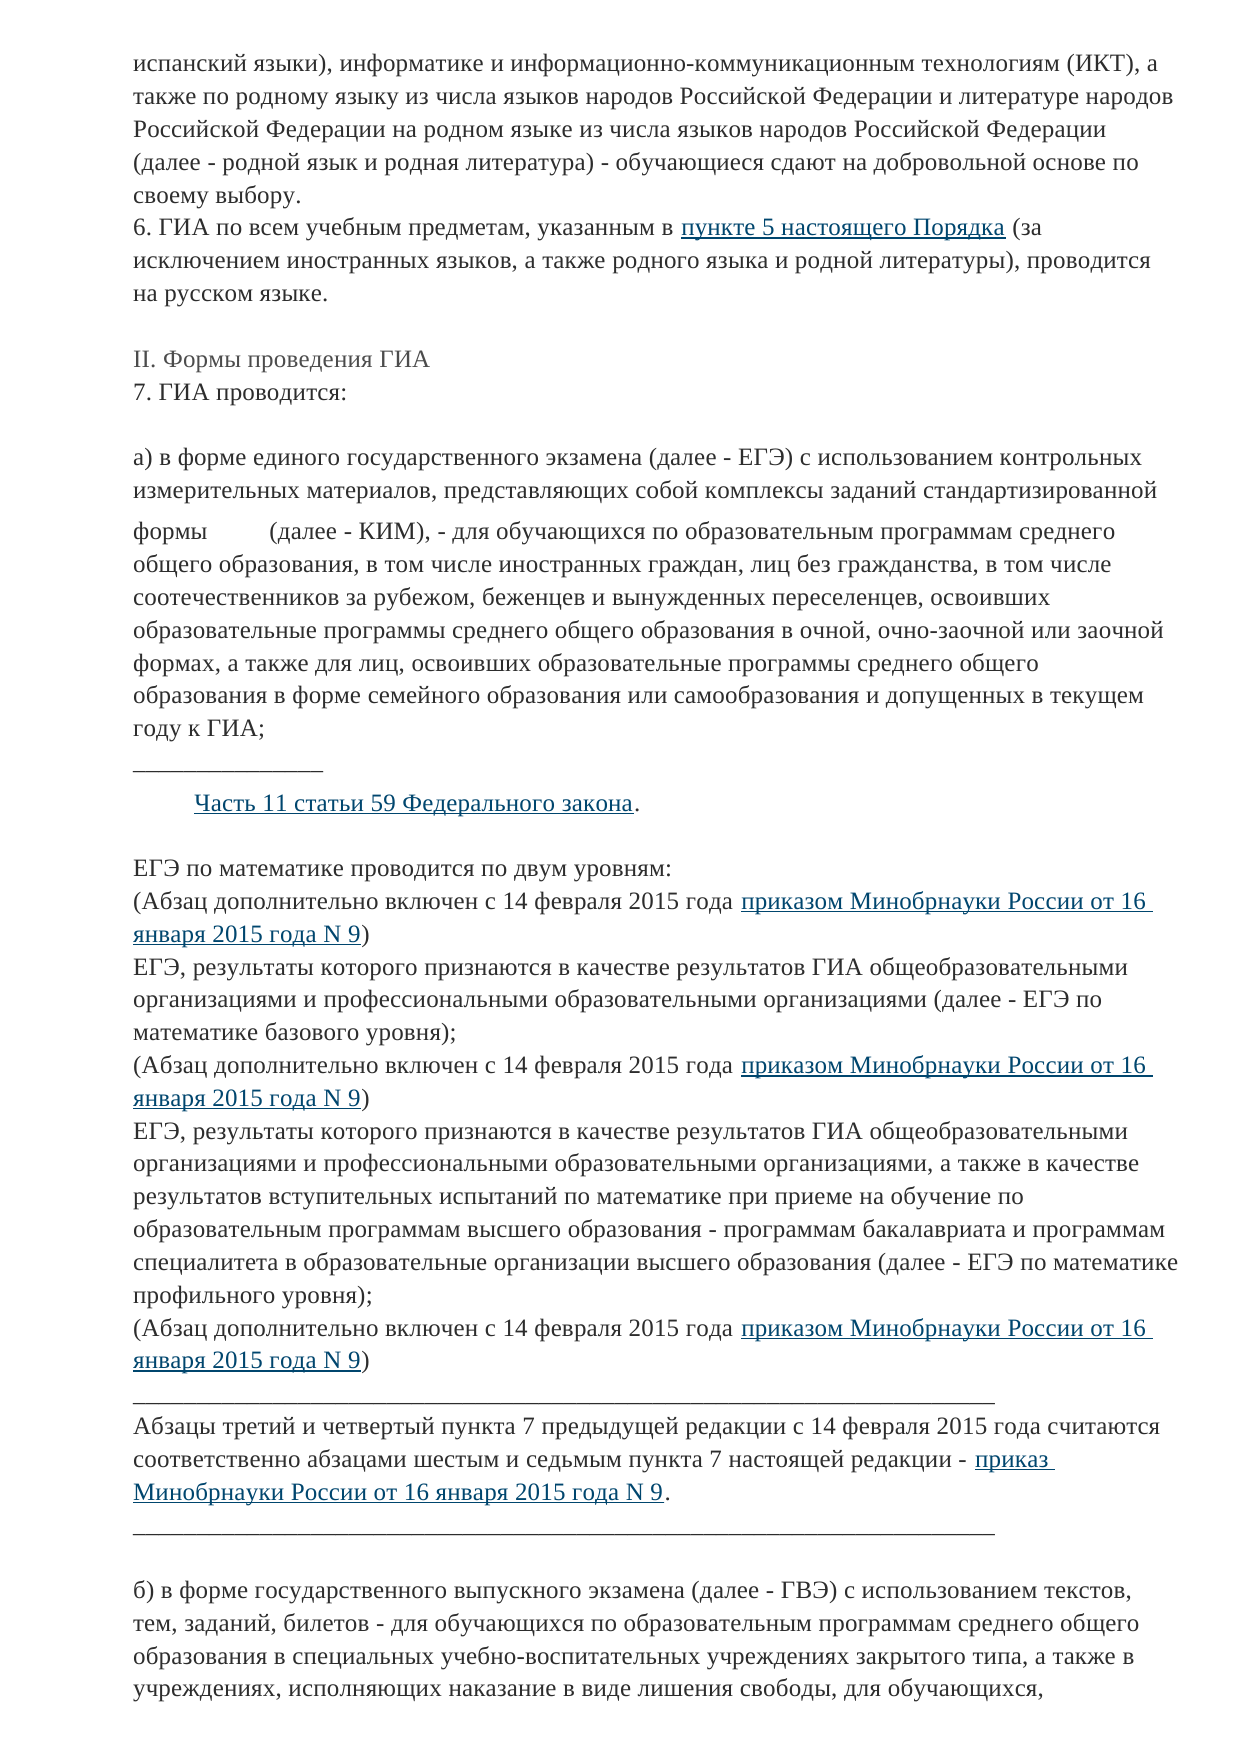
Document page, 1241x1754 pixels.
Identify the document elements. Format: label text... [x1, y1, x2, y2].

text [133, 1571, 1181, 1702]
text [133, 44, 1181, 372]
text а) в форме единого государственного экзамена (далее - ЕГЭ) с использованием контрольных измерительных материалов, представляющих собой комплексы заданий стандартизированной формы (далее - КИМ), - для обучающихся по образовательным программам среднего общего образования, в том числе иностранных граждан, лиц без гражданства, в том числе соотечественников за рубежом, беженцев и вынужденных переселенцев, освоивших образовательные программы среднего общего образования в очной, очно-заочной или заочной формах, а также для лиц, освоивших образовательные программы среднего общего образования в форме семейного образования или самообразования и допущенных в текущем году к ГИА; _______________ Часть 11 статьи 59 Федерального закона. ЕГЭ по математике проводится по двум уровням: (Абзац дополнительно включен с 14 февраля 2015 года приказом Минобрнауки России от 16 января 2015 года N 9) ЕГЭ, результаты которого признаются в качестве результатов ГИА общеобразовательными организациями и профессиональными образовательными организациями (далее - ЕГЭ по математике базового уровня); (Абзац дополнительно включен с 14 февраля 2015 года приказом Минобрнауки России от 16 января 2015 года N 9) ЕГЭ, результаты которого признаются в качестве результатов ГИА общеобразовательными организациями и профессиональными образовательными организациями, а также в качестве результатов вступительных испытаний по математике при приеме на обучение по образовательным программам высшего образования - программам бакалавриата и программам специалитета в образовательные организации высшего образования (далее - ЕГЭ по математике профильного уровня); (Абзац дополнительно включен с 14 февраля 2015 года приказом Минобрнауки России от 16 января 2015 года N 9) ____________________________________________________________________ Абзацы третий и четвертый пункта 7 предыдущей редакции с 14 февраля 2015 года считаются соответственно абзацами шестым и седьмым пункта 7 настоящей редакции - приказ Минобрнауки России от 16 января 2015 года N 9. ____________________________________________________________________ [133, 438, 1181, 1571]
text 7. ГИА проводится: [133, 372, 1181, 438]
